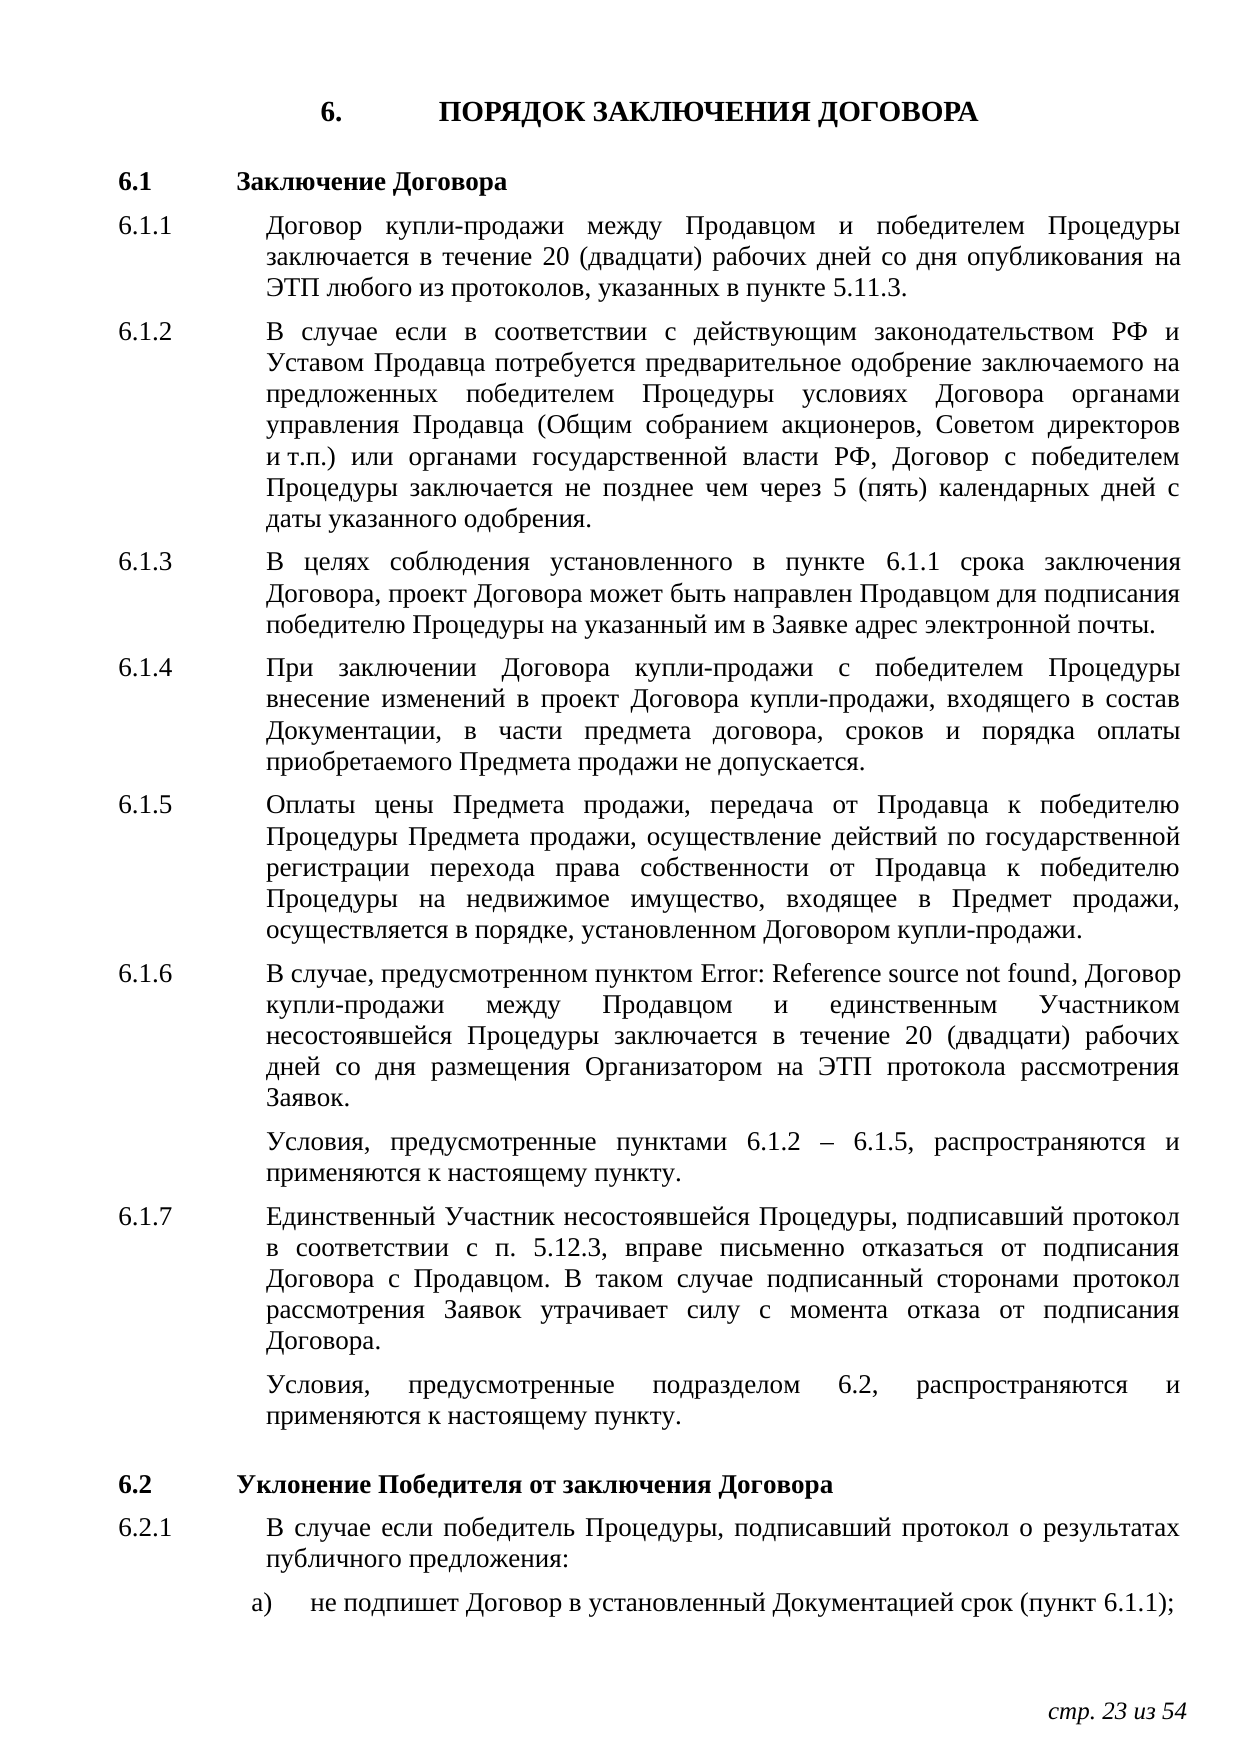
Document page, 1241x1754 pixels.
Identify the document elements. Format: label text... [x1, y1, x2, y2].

text Оплаты цены Предмета продажи, передача от Продавца к победителю Процедуры Предмета продажи, осуществление действий по государственной регистрации перехода права собственности от Продавца к победителю Процедуры на недвижимое имущество, входящее в Предмет продажи, осуществляется в порядке, установленном Договором купли-продажи. [118, 788, 1181, 944]
subtitle ПОРЯДОК ЗАКЛЮЧЕНИЯ ДОГОВОРА [118, 94, 1181, 128]
subtitle Заключение Договора [118, 165, 1181, 197]
subtitle Уклонение Победителя от заключения Договора [118, 1468, 1181, 1499]
text В случае если в соответствии с действующим законодательством РФ и Уставом Продавца потребуется предварительное одобрение заключаемого на предложенных победителем Процедуры условиях Договора органами управления Продавца (Общим собранием акционеров, Советом директоров и т.п.) или органами государственной власти РФ, Договор с победителем Процедуры заключается не позднее чем через 5 (пять) календарных дней с даты указанного одобрения. [118, 315, 1181, 533]
text В целях соблюдения установленного в пункте 6.1.1 срока заключения Договора, проект Договора может быть направлен Продавцом для подписания победителю Процедуры на указанный им в Заявке адрес электронной почты. [118, 546, 1181, 639]
list Условия, предусмотренные пунктами 6.1.2 – 6.1.5, распространяются и применяются к настоящему пункту. [266, 1125, 1181, 1187]
text не подпишет Договор в установленный Документацией срок (пункт 6.1.1); [251, 1586, 1181, 1617]
list Договор купли-продажи между Продавцом и победителем Процедуры заключается в течение 20 (двадцати) рабочих дней со дня опубликования на ЭТП любого из протоколов, указанных в пункте 5.11.3. [118, 209, 1181, 302]
list Условия, предусмотренные подразделом 6.2, распространяются и применяются к настоящему пункту. [266, 1368, 1181, 1430]
text В случае если победитель Процедуры, подписавший протокол о результатах публичного предложения: [118, 1511, 1181, 1574]
text При заключении Договора купли-продажи с победителем Процедуры внесение изменений в проект Договора купли-продажи, входящего в состав Документации, в части предмета договора, сроков и порядка оплаты приобретаемого Предмета продажи не допускается. [118, 651, 1181, 776]
text Единственный Участник несостоявшейся Процедуры, подписавший протокол в соответствии с п. 5.12.3, вправе письменно отказаться от подписания Договора с Продавцом. В таком случае подписанный сторонами протокол рассмотрения Заявок утрачивает силу с момента отказа от подписания Договора. [118, 1200, 1181, 1356]
